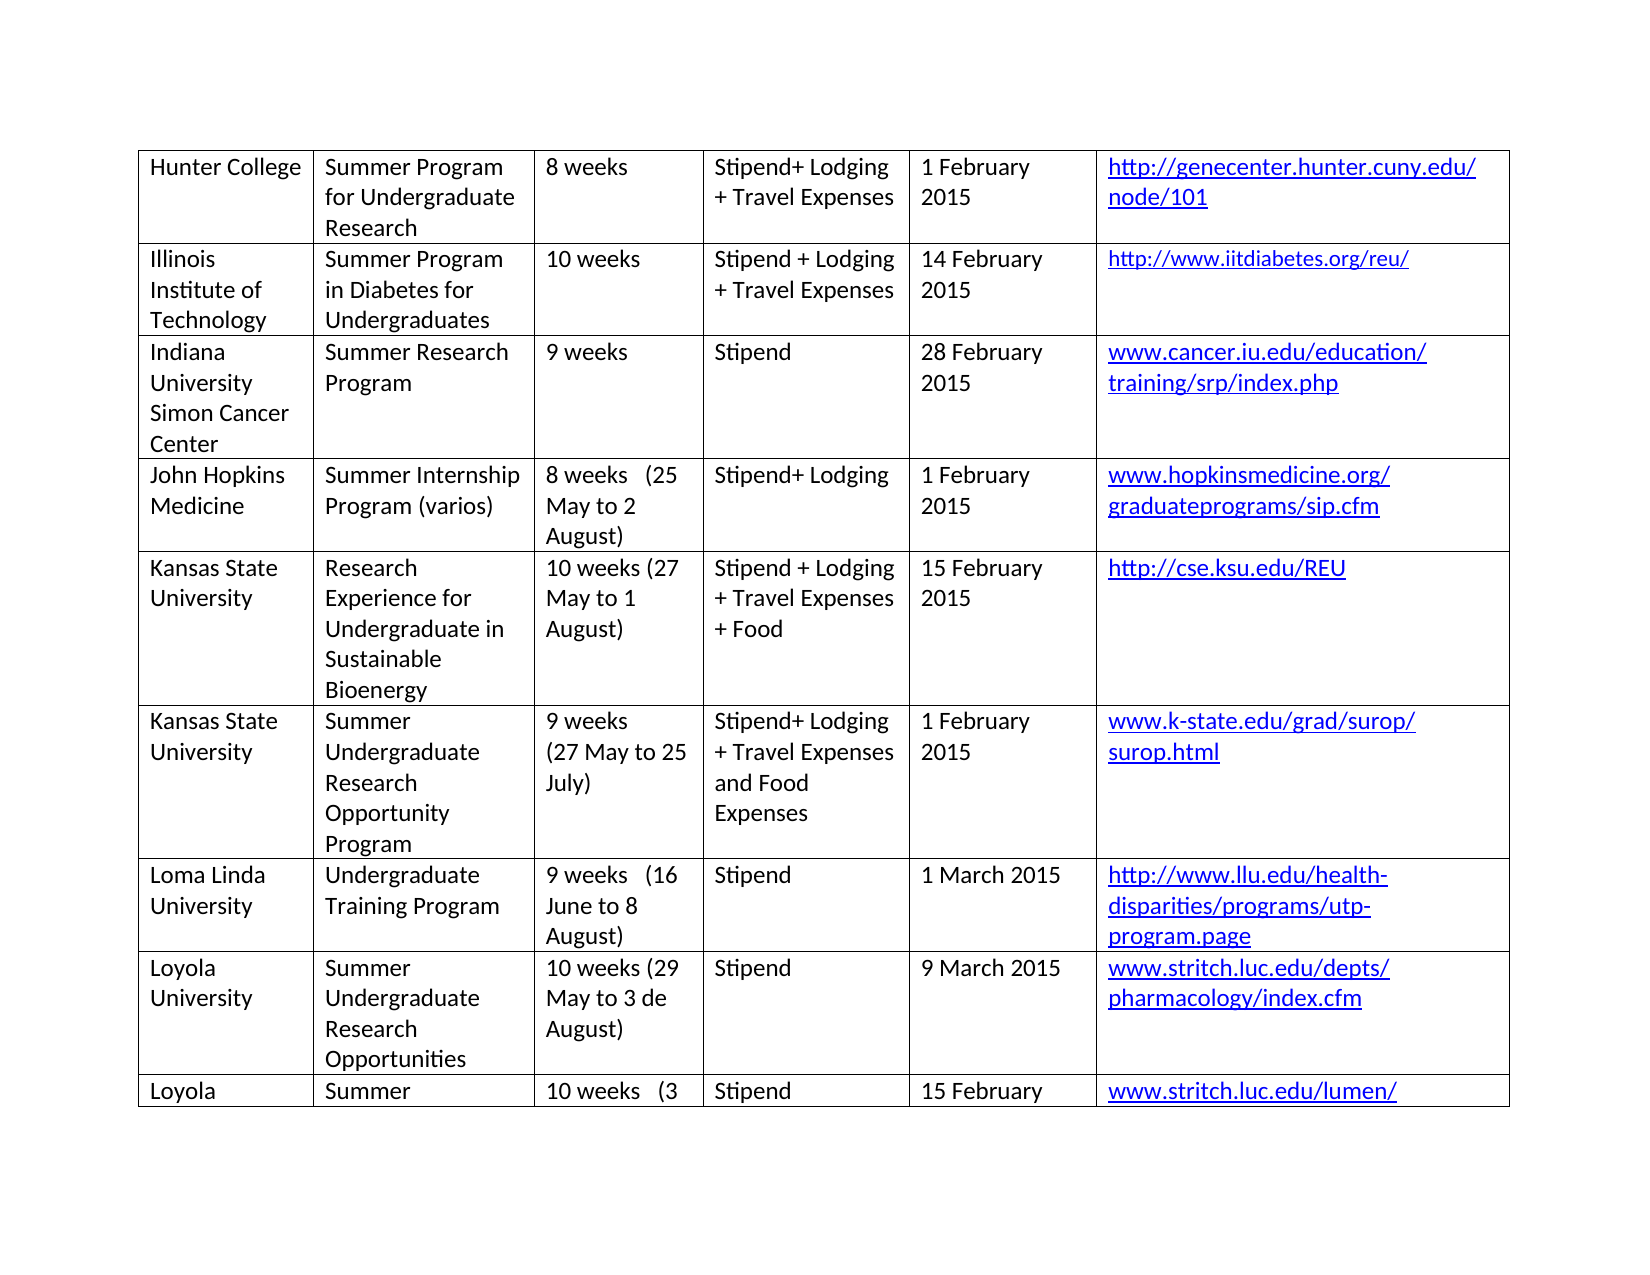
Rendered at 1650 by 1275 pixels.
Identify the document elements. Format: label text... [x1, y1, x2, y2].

table_cell 8 weeks (25 May to 2 August) [535, 459, 703, 551]
table_cell Summer Undergraduate Research Opportunities [314, 952, 534, 1074]
table_cell www.hopkinsmedicine.org/graduateprograms/sip.cfm [1097, 459, 1509, 551]
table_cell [1097, 1075, 1509, 1106]
table_cell http://www.iitdiabetes.org/reu/ [1097, 244, 1509, 335]
table_cell Summer Program in Diabetes for Undergraduates [314, 244, 534, 335]
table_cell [314, 1075, 534, 1106]
table_cell 14 February 2015 [910, 244, 1096, 335]
table_cell 9 weeks [535, 336, 703, 458]
table_cell Loma Linda University [139, 859, 313, 951]
table_cell http://www.llu.edu/health-disparities/programs/utp-program.page [1097, 859, 1509, 951]
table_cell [535, 1075, 703, 1106]
table_cell 15 February 2015 [910, 552, 1096, 704]
table_cell Kansas State University [139, 706, 313, 858]
table_cell John Hopkins Medicine [139, 459, 313, 551]
table_cell Hunter College [139, 151, 313, 243]
table_cell Stipend [704, 952, 909, 1074]
table_cell Kansas State University [139, 552, 313, 704]
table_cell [704, 151, 909, 243]
table_cell Stipend+ Lodging [704, 459, 909, 551]
table_cell 15 February 2015 [910, 1075, 1096, 1106]
table_cell 1 February 2015 [910, 706, 1096, 858]
table_cell Research Experience for Undergraduate in Sustainable Bioenergy [314, 552, 534, 704]
table_cell 28 February 2015 [910, 336, 1096, 458]
table_cell www.cancer.iu.edu/education/training/srp/index.php [1097, 336, 1509, 458]
table_cell 8 weeks [535, 151, 703, 243]
table_cell Loyola University [139, 1075, 313, 1106]
table_cell 10 weeks [535, 244, 703, 335]
table_cell 9 March 2015 [910, 952, 1096, 1074]
table_cell 10 weeks (29 May to 3 de August) [535, 952, 703, 1074]
table_cell http://genecenter.hunter.cuny.edu/node/101 [1097, 151, 1509, 243]
table_cell Illinois Institute of Technology [139, 244, 313, 335]
table_cell Indiana University Simon Cancer Center [139, 336, 313, 458]
table_cell Stipend [704, 336, 909, 458]
table_cell 9 weeks (16 June to 8 August) [535, 859, 703, 951]
table_cell Stipend + Lodging + Travel Expenses [704, 244, 909, 335]
table_cell www.stritch.luc.edu/depts/pharmacology/index.cfm [1097, 952, 1509, 1074]
table_cell 1 March 2015 [910, 859, 1096, 951]
table_cell Stipend + Lodging + Travel Expenses + Food [704, 552, 909, 704]
table_cell Summer Program for Undergraduate Research [314, 151, 534, 243]
table_cell Undergraduate Training Program [314, 859, 534, 951]
table_cell Stipend [704, 859, 909, 951]
table_cell 10 weeks (27 May to 1 August) [535, 552, 703, 704]
table_cell Summer Undergraduate Research Opportunity Program [314, 706, 534, 858]
table_cell Stipend+ Lodging + Travel Expenses and Food Expenses [704, 706, 909, 858]
table_cell http://cse.ksu.edu/REU [1097, 552, 1509, 704]
table_cell 1 February 2015 [910, 459, 1096, 551]
table_cell Stipend [704, 1075, 909, 1106]
table_cell Loyola University [139, 952, 313, 1074]
table_cell 1 February 2015 [910, 151, 1096, 243]
table_cell Summer Research Program [314, 336, 534, 458]
table_cell www.k-state.edu/grad/surop/surop.html [1097, 706, 1509, 858]
table_cell 9 weeks (27 May to 25 July) [535, 706, 703, 858]
table_cell Summer Internship Program (varios) [314, 459, 534, 551]
